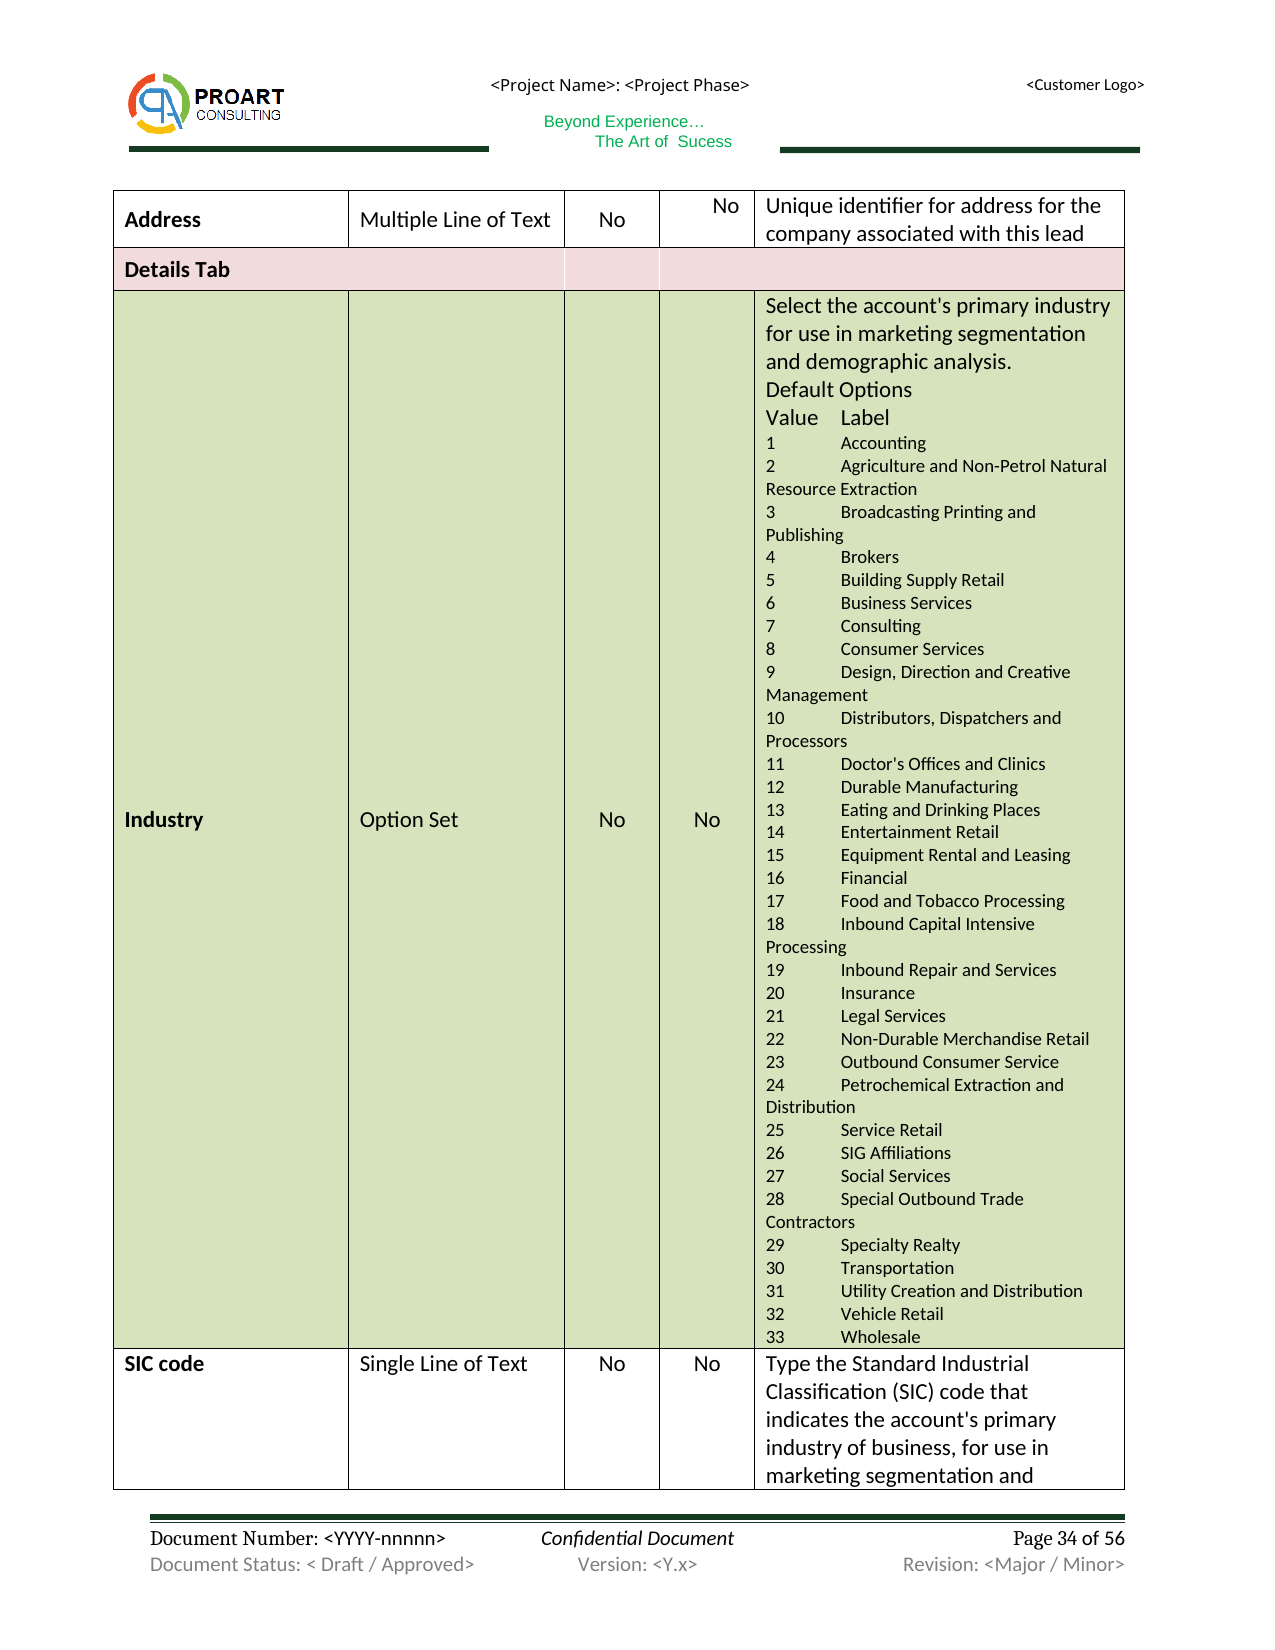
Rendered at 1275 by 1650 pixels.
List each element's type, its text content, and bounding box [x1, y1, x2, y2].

table_cell Industry [114, 291, 348, 1348]
table_cell No [660, 191, 754, 247]
table_cell No [565, 191, 659, 247]
table_cell [660, 248, 754, 290]
picture [128, 73, 316, 134]
table_cell SIC code [114, 1349, 348, 1489]
table_cell No [660, 291, 754, 1348]
table_cell No [565, 1349, 659, 1489]
table_cell No [565, 291, 659, 1348]
table_cell [348, 248, 564, 290]
table_cell Single Line of Text [349, 1349, 564, 1489]
table_cell Address [114, 191, 348, 247]
table_cell Select the account's primary industry for use in marketing segmentation and demographic analysis. Default Options Value Label 1 Accounting 2 Agriculture and Non-Petrol Natural Resource Extraction 3 Broadcasting Printing and Publishing 4 Brokers 5 Building Supply Retail 6 Business Services 7 Consulting 8 Consumer Services 9 Design, Direction and Creative Management 10 Distributors, Dispatchers and Processors 11 Doctor's Offices and Clinics 12 Durable Manufacturing 13 Eating and Drinking Places 14 Entertainment Retail 15 Equipment Rental and Leasing 16 Financial 17 Food and Tobacco Processing 18 Inbound Capital Intensive Processing 19 Inbound Repair and Services 20 Insurance 21 Legal Services 22 Non-Durable Merchandise Retail 23 Outbound Consumer Service 24 Petrochemical Extraction and Distribution 25 Service Retail 26 SIG Affiliations 27 Social Services 28 Special Outbound Trade Contractors 29 Specialty Realty 30 Transportation 31 Utility Creation and Distribution 32 Vehicle Retail 33 Wholesale [755, 291, 1124, 1348]
table_cell Unique identifier for address for the company associated with this lead [755, 191, 1124, 247]
table_cell No [660, 1349, 754, 1489]
table_cell Option Set [349, 291, 564, 1348]
table_cell Multiple Line of Text [349, 191, 564, 247]
table_cell [754, 248, 1124, 290]
table_cell Details Tab [114, 248, 348, 290]
table_cell [565, 248, 659, 290]
